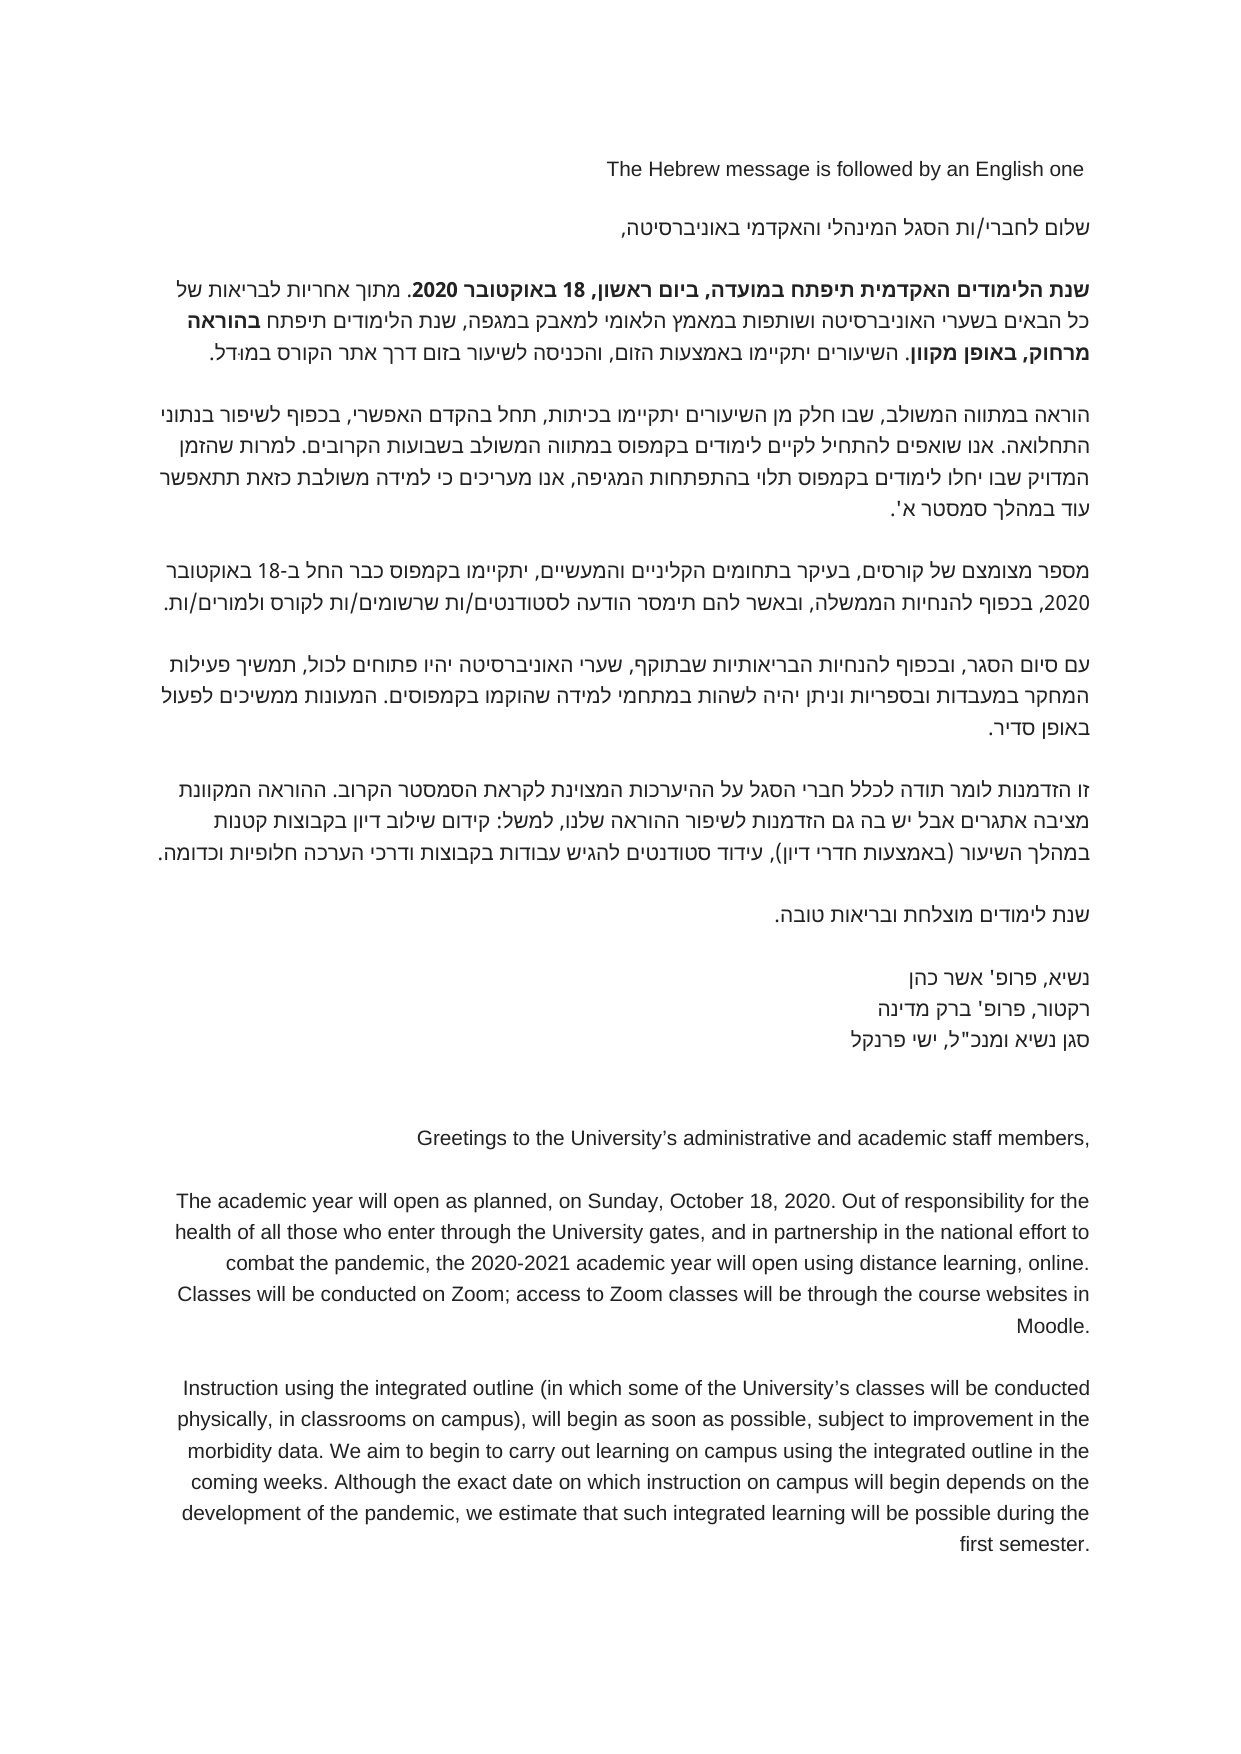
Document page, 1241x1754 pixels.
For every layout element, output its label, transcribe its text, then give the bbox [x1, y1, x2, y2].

text The Hebrew message is followed by an English one [150, 150, 1090, 181]
text שנת הלימודים האקדמית תיפתח במועדה, ביום ראשון, 18 באוקטובר 2020. מתוך אחריות לבריאות של כל הבאים בשערי האוניברסיטה ושותפות במאמץ הלאומי למאבק במגפה, שנת הלימודים תיפתח בהוראה מרחוק, באופן מקוון. השיעורים יתקיימו באמצעות הזום, והכניסה לשיעור בזום דרך אתר הקורס במוּדל. [150, 275, 1090, 369]
text סגן נשיא ומנכ"ל, ישי פרנקל [150, 1025, 1090, 1056]
text רקטור, פרופ' ברק מדינה [150, 994, 1090, 1025]
text The academic year will open as planned, on Sunday, October 18, 2020. Out of responsibility for the health of all those who enter through the University gates, and in partnership in the national effort to combat the pandemic, the 2020-2021 academic year will open using distance learning, online. Classes will be conducted on Zoom; access to Zoom classes will be through the course websites in Moodle. [150, 1181, 1090, 1337]
text מספר מצומצם של קורסים, בעיקר בתחומים הקליניים והמעשיים, יתקיימו בקמפוס כבר החל ב-18 באוקטובר 2020, בכפוף להנחיות הממשלה, ובאשר להם תימסר הודעה לסטודנטים/ות שרשומים/ות לקורס ולמורים/ות. [150, 556, 1090, 619]
text עם סיום הסגר, ובכפוף להנחיות הבריאותיות שבתוקף, שערי האוניברסיטה יהיו פתוחים לכול, תמשיך פעילות המחקר במעבדות ובספריות וניתן יהיה לשהות במתחמי למידה שהוקמו בקמפוסים. המעונות ממשיכים לפעול באופן סדיר. [150, 650, 1090, 744]
text שלום לחברי/ות הסגל המינהלי והאקדמי באוניברסיטה, [150, 212, 1090, 244]
text נשיא, פרופ' אשר כהן [150, 962, 1090, 994]
text הוראה במתווה המשולב, שבו חלק מן השיעורים יתקיימו בכיתות, תחל בהקדם האפשרי, בכפוף לשיפור בנתוני התחלואה. אנו שואפים להתחיל לקיים לימודים בקמפוס במתווה המשולב בשבועות הקרובים. למרות שהזמן המדויק שבו יחלו לימודים בקמפוס תלוי בהתפתחות המגיפה, אנו מעריכים כי למידה משולבת כזאת תתאפשר עוד במהלך סמסטר א'. [150, 400, 1090, 525]
text שנת לימודים מוצלחת ובריאות טובה. [150, 900, 1090, 931]
text Instruction using the integrated outline (in which some of the University’s classes will be conducted physically, in classrooms on campus), will begin as soon as possible, subject to improvement in the morbidity data. We aim to begin to carry out learning on campus using the integrated outline in the coming weeks. Although the exact date on which instruction on campus will begin depends on the development of the pandemic, we estimate that such integrated learning will be possible during the first semester. [150, 1369, 1090, 1556]
text זו הזדמנות לומר תודה לכלל חברי הסגל על ההיערכות המצוינת לקראת הסמסטר הקרוב. ההוראה המקוונת מציבה אתגרים אבל יש בה גם הזדמנות לשיפור ההוראה שלנו, למשל: קידום שילוב דיון בקבוצות קטנות במהלך השיעור (באמצעות חדרי דיון), עידוד סטודנטים להגיש עבודות בקבוצות ודרכי הערכה חלופיות וכדומה. [150, 775, 1090, 869]
text Greetings to the University’s administrative and academic staff members, [150, 1119, 1090, 1150]
